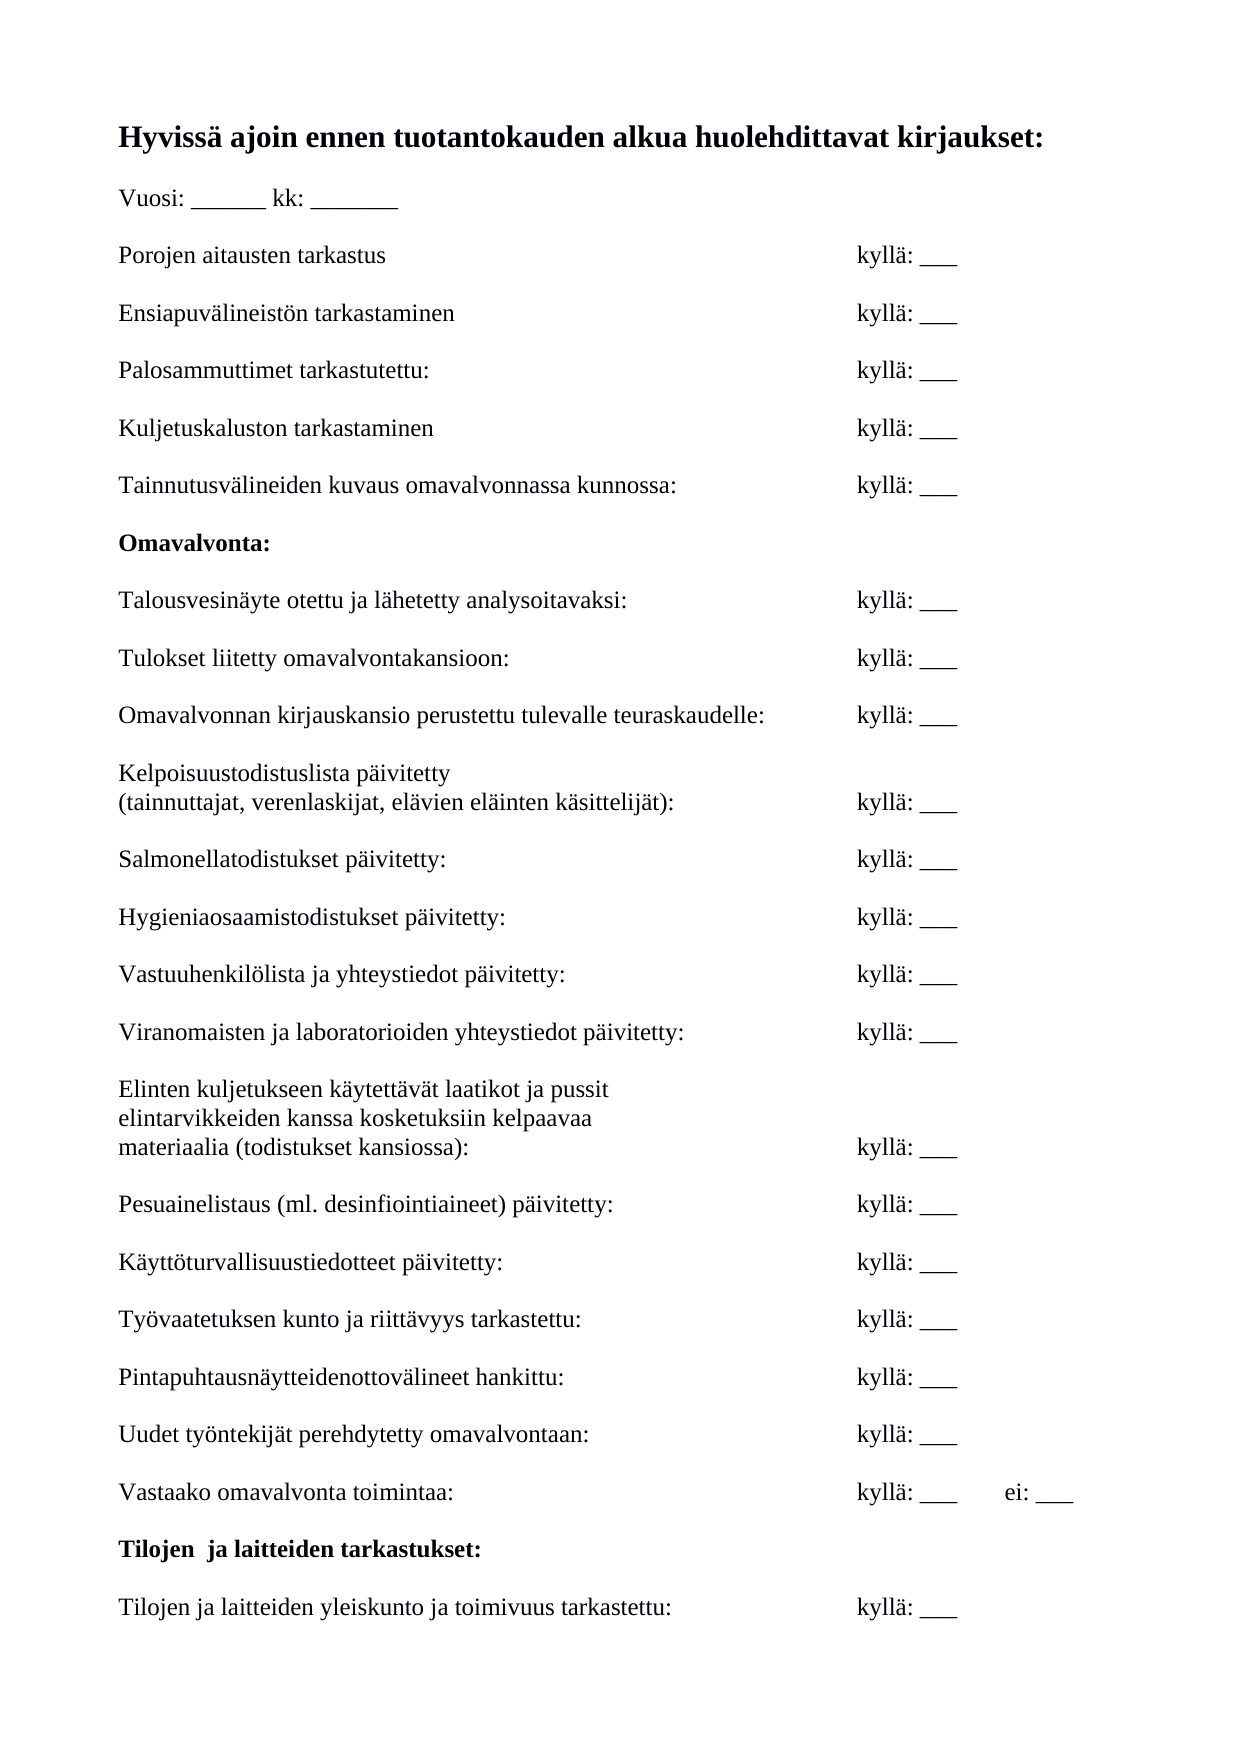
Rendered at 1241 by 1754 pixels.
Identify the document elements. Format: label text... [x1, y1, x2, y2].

text Hyvissä ajoin ennen tuotantokauden alkua huolehdittavat kirjaukset: [118, 118, 1122, 154]
text Ensiapuvälineistön tarkastaminen kyllä: ___ [118, 298, 1122, 327]
text (tainnuttajat, verenlaskijat, elävien eläinten käsittelijät): kyllä: ___ [118, 787, 1122, 815]
text Työvaatetuksen kunto ja riittävyys tarkastettu: kyllä: ___ [118, 1304, 1122, 1333]
text Tilojen ja laitteiden yleiskunto ja toimivuus tarkastettu: kyllä: ___ [118, 1592, 1122, 1620]
text Uudet työntekijät perehdytetty omavalvontaan: kyllä: ___ [118, 1419, 1122, 1448]
text Porojen aitausten tarkastus kyllä: ___ [118, 240, 1122, 269]
text Viranomaisten ja laboratorioiden yhteystiedot päivitetty: kyllä: ___ [118, 1017, 1122, 1045]
text Talousvesinäyte otettu ja lähetetty analysoitavaksi: kyllä: ___ [118, 585, 1122, 614]
text materiaalia (todistukset kansiossa): kyllä: ___ [118, 1132, 1122, 1160]
text Pintapuhtausnäytteidenottovälineet hankittu: kyllä: ___ [118, 1362, 1122, 1390]
text elintarvikkeiden kanssa kosketuksiin kelpaavaa [118, 1103, 1122, 1132]
text Tilojen ja laitteiden tarkastukset: [118, 1534, 1122, 1563]
text Vastuuhenkilölista ja yhteystiedot päivitetty: kyllä: ___ [118, 959, 1122, 988]
text Pesuainelistaus (ml. desinfiointiaineet) päivitetty: kyllä: ___ [118, 1189, 1122, 1218]
text Omavalvonnan kirjauskansio perustettu tulevalle teuraskaudelle: kyllä: ___ [118, 700, 1122, 729]
text Salmonellatodistukset päivitetty: kyllä: ___ [118, 844, 1122, 873]
text Elinten kuljetukseen käytettävät laatikot ja pussit [118, 1074, 1122, 1103]
text Vastaako omavalvonta toimintaa: kyllä: ___ ei: ___ [118, 1477, 1122, 1505]
text Tainnutusvälineiden kuvaus omavalvonnassa kunnossa: kyllä: ___ [118, 470, 1122, 499]
text Käyttöturvallisuustiedotteet päivitetty: kyllä: ___ [118, 1247, 1122, 1275]
text Hygieniaosaamistodistukset päivitetty: kyllä: ___ [118, 902, 1122, 930]
text Tulokset liitetty omavalvontakansioon: kyllä: ___ [118, 643, 1122, 672]
text Omavalvonta: [118, 528, 1122, 557]
text Kuljetuskaluston tarkastaminen kyllä: ___ [118, 413, 1122, 442]
text Kelpoisuustodistuslista päivitetty [118, 758, 1122, 787]
text Palosammuttimet tarkastutettu: kyllä: ___ [118, 355, 1122, 384]
text Vuosi: ______ kk: _______ [118, 183, 1122, 212]
